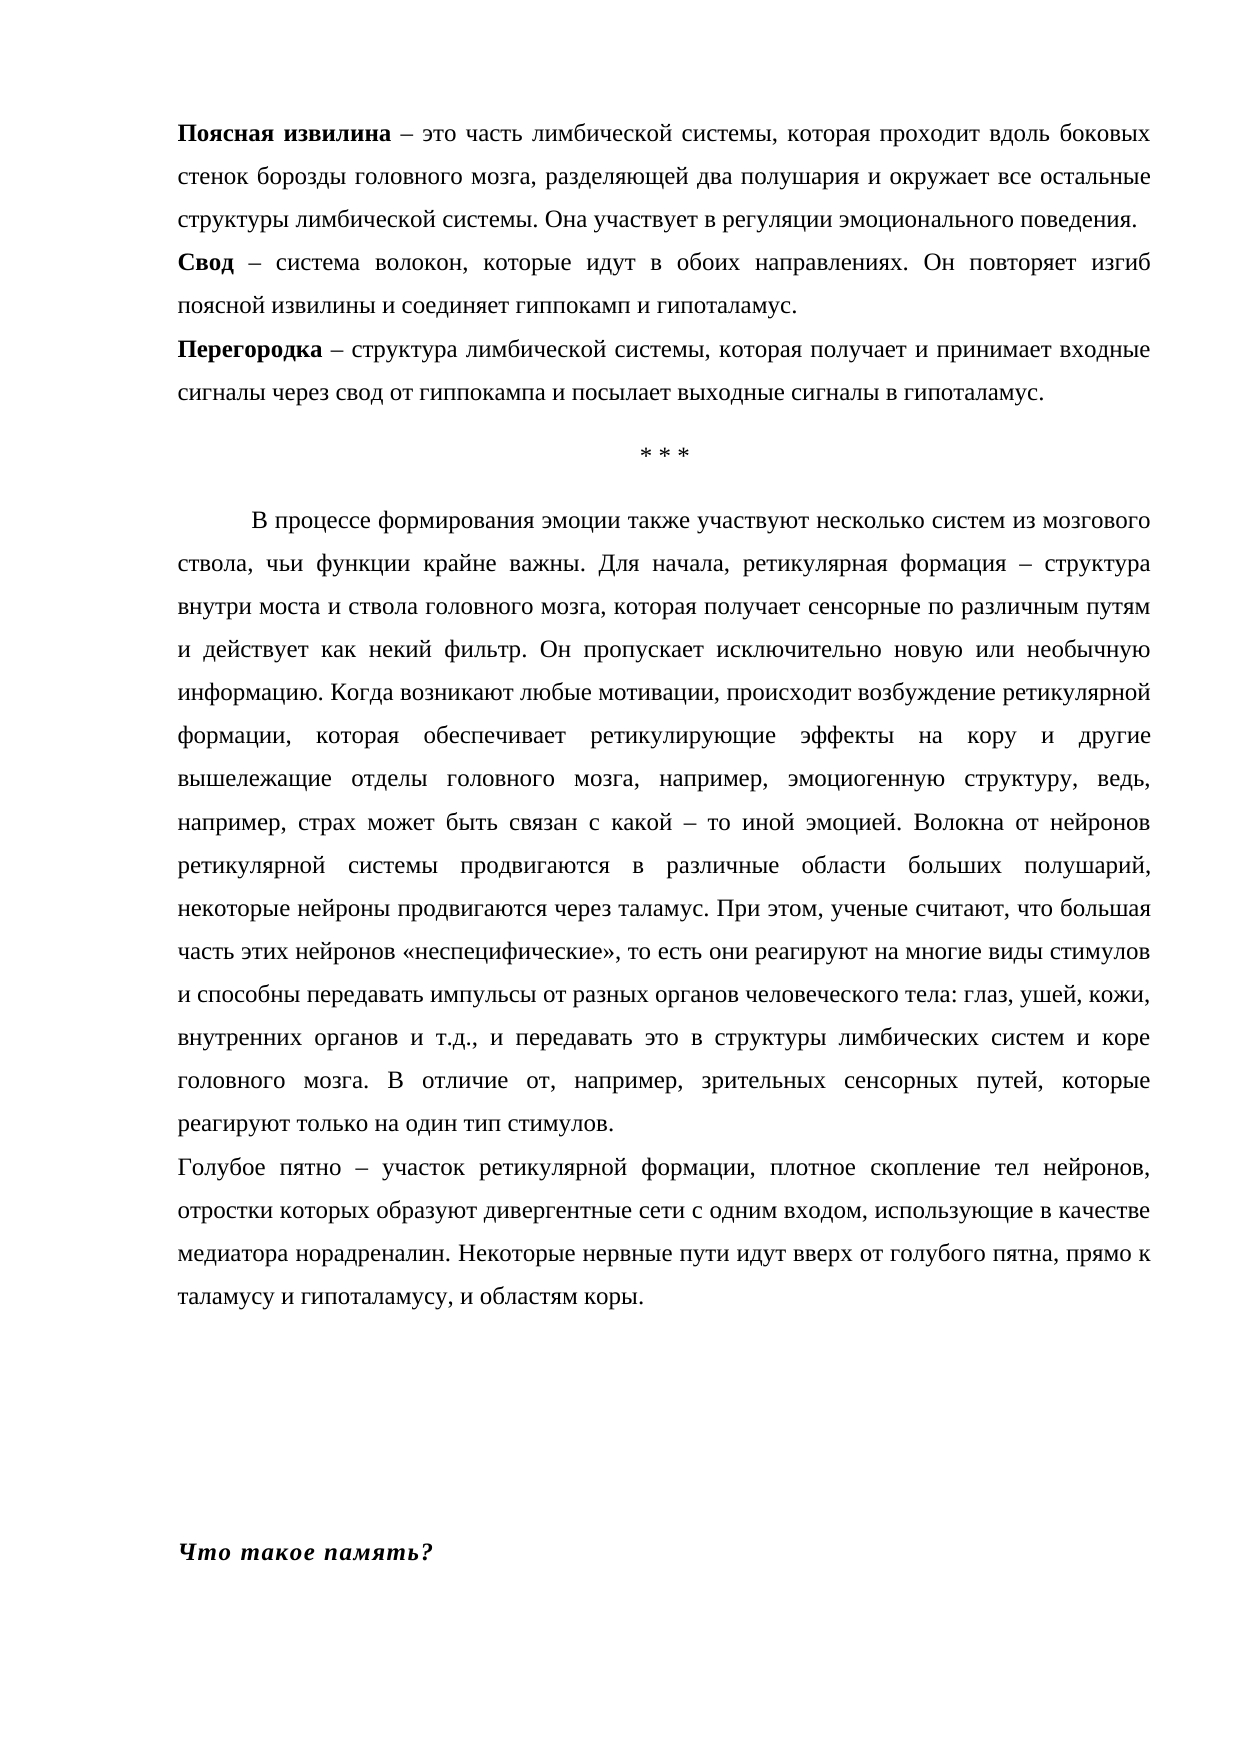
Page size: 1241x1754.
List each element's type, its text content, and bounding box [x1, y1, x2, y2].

subtitle Что такое память? [177, 1537, 1152, 1566]
text * * * [177, 441, 1152, 469]
list Свод – система волокон, которые идут в обоих направлениях. Он повторяет изгиб поясной извилины и соединяет гиппокамп и гипоталамус. [177, 247, 1152, 319]
list Поясная извилина – это часть лимбической системы, которая проходит вдоль боковых стенок борозды головного мозга, разделяющей два полушария и окружает все остальные структуры лимбической системы. Она участвует в регуляции эмоционального поведения. [177, 118, 1152, 233]
list Перегородка – структура лимбической системы, которая получает и принимает входные сигналы через свод от гиппокампа и посылает выходные сигналы в гипоталамус. [177, 334, 1152, 406]
list В процессе формирования эмоции также участвуют несколько систем из мозгового ствола, чьи функции крайне важны. Для начала, ретикулярная формация – структура внутри моста и ствола головного мозга, которая получает сенсорные по различным путям и действует как некий фильтр. Он пропускает исключительно новую или необычную информацию. Когда возникают любые мотивации, происходит возбуждение ретикулярной формации, которая обеспечивает ретикулирующие эффекты на кору и другие вышележащие отделы головного мозга, например, эмоциогенную структуру, ведь, например, страх может быть связан с какой – то иной эмоцией. Волокна от нейронов ретикулярной системы продвигаются в различные области больших полушарий, некоторые нейроны продвигаются через таламус. При этом, ученые считают, что большая часть этих нейронов «неспецифические», то есть они реагируют на многие виды стимулов и способны передавать импульсы от разных органов человеческого тела: глаз, ушей, кожи, внутренних органов и т.д., и передавать это в структуры лимбических систем и коре головного мозга. В отличие от, например, зрительных сенсорных путей, которые реагируют только на один тип стимулов. [177, 505, 1152, 1137]
list Голубое пятно – участок ретикулярной формации, плотное скопление тел нейронов, отростки которых образуют дивергентные сети с одним входом, использующие в качестве медиатора норадреналин. Некоторые нервные пути идут вверх от голубого пятна, прямо к таламусу и гипоталамусу, и областям коры. [177, 1152, 1152, 1310]
